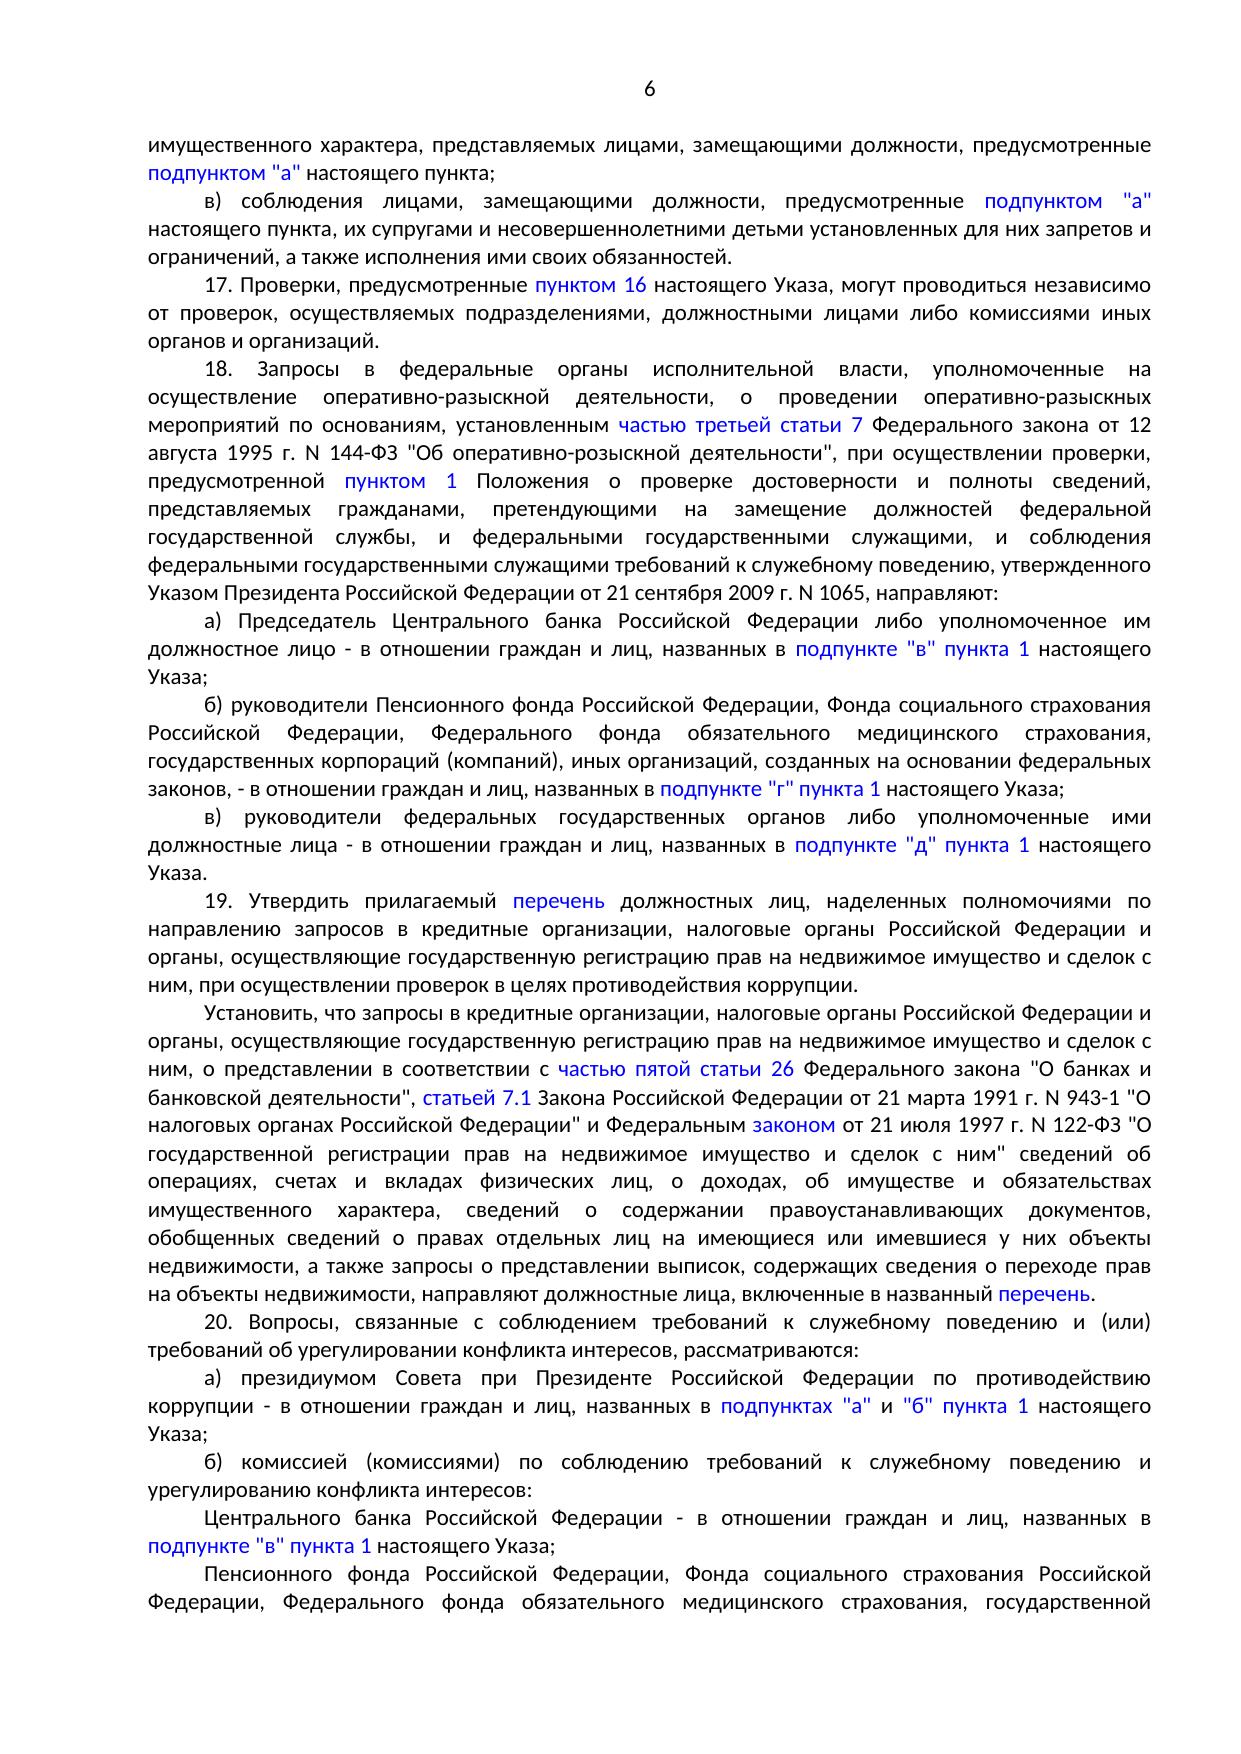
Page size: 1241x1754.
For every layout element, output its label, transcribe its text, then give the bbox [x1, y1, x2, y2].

text Установить, что запросы в кредитные организации, налоговые органы Российской Федерации и органы, осуществляющие государственную регистрацию прав на недвижимое имущество и сделок с ним, о представлении в соответствии с частью пятой статьи 26 Федерального закона "О банках и банковской деятельности", статьей 7.1 Закона Российской Федерации от 21 марта 1991 г. N 943-1 "О налоговых органах Российской Федерации" и Федеральным законом от 21 июля 1997 г. N 122-ФЗ "О государственной регистрации прав на недвижимое имущество и сделок с ним" сведений об операциях, счетах и вкладах физических лиц, о доходах, об имуществе и обязательствах имущественного характера, сведений о содержании правоустанавливающих документов, обобщенных сведений о правах отдельных лиц на имеющиеся или имевшиеся у них объекты недвижимости, а также запросы о представлении выписок, содержащих сведения о переходе прав на объекты недвижимости, направляют должностные лица, включенные в названный перечень. [148, 998, 1152, 1307]
text 19. Утвердить прилагаемый перечень должностных лиц, наделенных полномочиями по направлению запросов в кредитные организации, налоговые органы Российской Федерации и органы, осуществляющие государственную регистрацию прав на недвижимое имущество и сделок с ним, при осуществлении проверок в целях противодействия коррупции. [148, 886, 1152, 998]
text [148, 1559, 1152, 1615]
text 17. Проверки, предусмотренные пунктом 16 настоящего Указа, могут проводиться независимо от проверок, осуществляемых подразделениями, должностными лицами либо комиссиями иных органов и организаций. [148, 270, 1152, 354]
text а) президиумом Совета при Президенте Российской Федерации по противодействию коррупции - в отношении граждан и лиц, названных в подпунктах "а" и "б" пункта 1 настоящего Указа; [148, 1363, 1152, 1447]
text в) соблюдения лицами, замещающими должности, предусмотренные подпунктом "а" настоящего пункта, их супругами и несовершеннолетними детьми установленных для них запретов и ограничений, а также исполнения ими своих обязанностей. [148, 186, 1152, 270]
text б) руководители Пенсионного фонда Российской Федерации, Фонда социального страхования Российской Федерации, Федерального фонда обязательного медицинского страхования, государственных корпораций (компаний), иных организаций, созданных на основании федеральных законов, - в отношении граждан и лиц, названных в подпункте "г" пункта 1 настоящего Указа; [148, 690, 1152, 802]
text Центрального банка Российской Федерации - в отношении граждан и лиц, названных в подпункте "в" пункта 1 настоящего Указа; [148, 1503, 1152, 1559]
text 20. Вопросы, связанные с соблюдением требований к служебному поведению и (или) требований об урегулировании конфликта интересов, рассматриваются: [148, 1307, 1152, 1363]
text а) Председатель Центрального банка Российской Федерации либо уполномоченное им должностное лицо - в отношении граждан и лиц, названных в подпункте "в" пункта 1 настоящего Указа; [148, 606, 1152, 690]
text 18. Запросы в федеральные органы исполнительной власти, уполномоченные на осуществление оперативно-разыскной деятельности, о проведении оперативно-разыскных мероприятий по основаниям, установленным частью третьей статьи 7 Федерального закона от 12 августа 1995 г. N 144-ФЗ "Об оперативно-розыскной деятельности", при осуществлении проверки, предусмотренной пунктом 1 Положения о проверке достоверности и полноты сведений, представляемых гражданами, претендующими на замещение должностей федеральной государственной службы, и федеральными государственными служащими, и соблюдения федеральными государственными служащими требований к служебному поведению, утвержденного Указом Президента Российской Федерации от 21 сентября 2009 г. N 1065, направляют: [148, 354, 1152, 606]
text в) руководители федеральных государственных органов либо уполномоченные ими должностные лица - в отношении граждан и лиц, названных в подпункте "д" пункта 1 настоящего Указа. [148, 802, 1152, 886]
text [148, 130, 1152, 186]
text б) комиссией (комиссиями) по соблюдению требований к служебному поведению и урегулированию конфликта интересов: [148, 1447, 1152, 1503]
